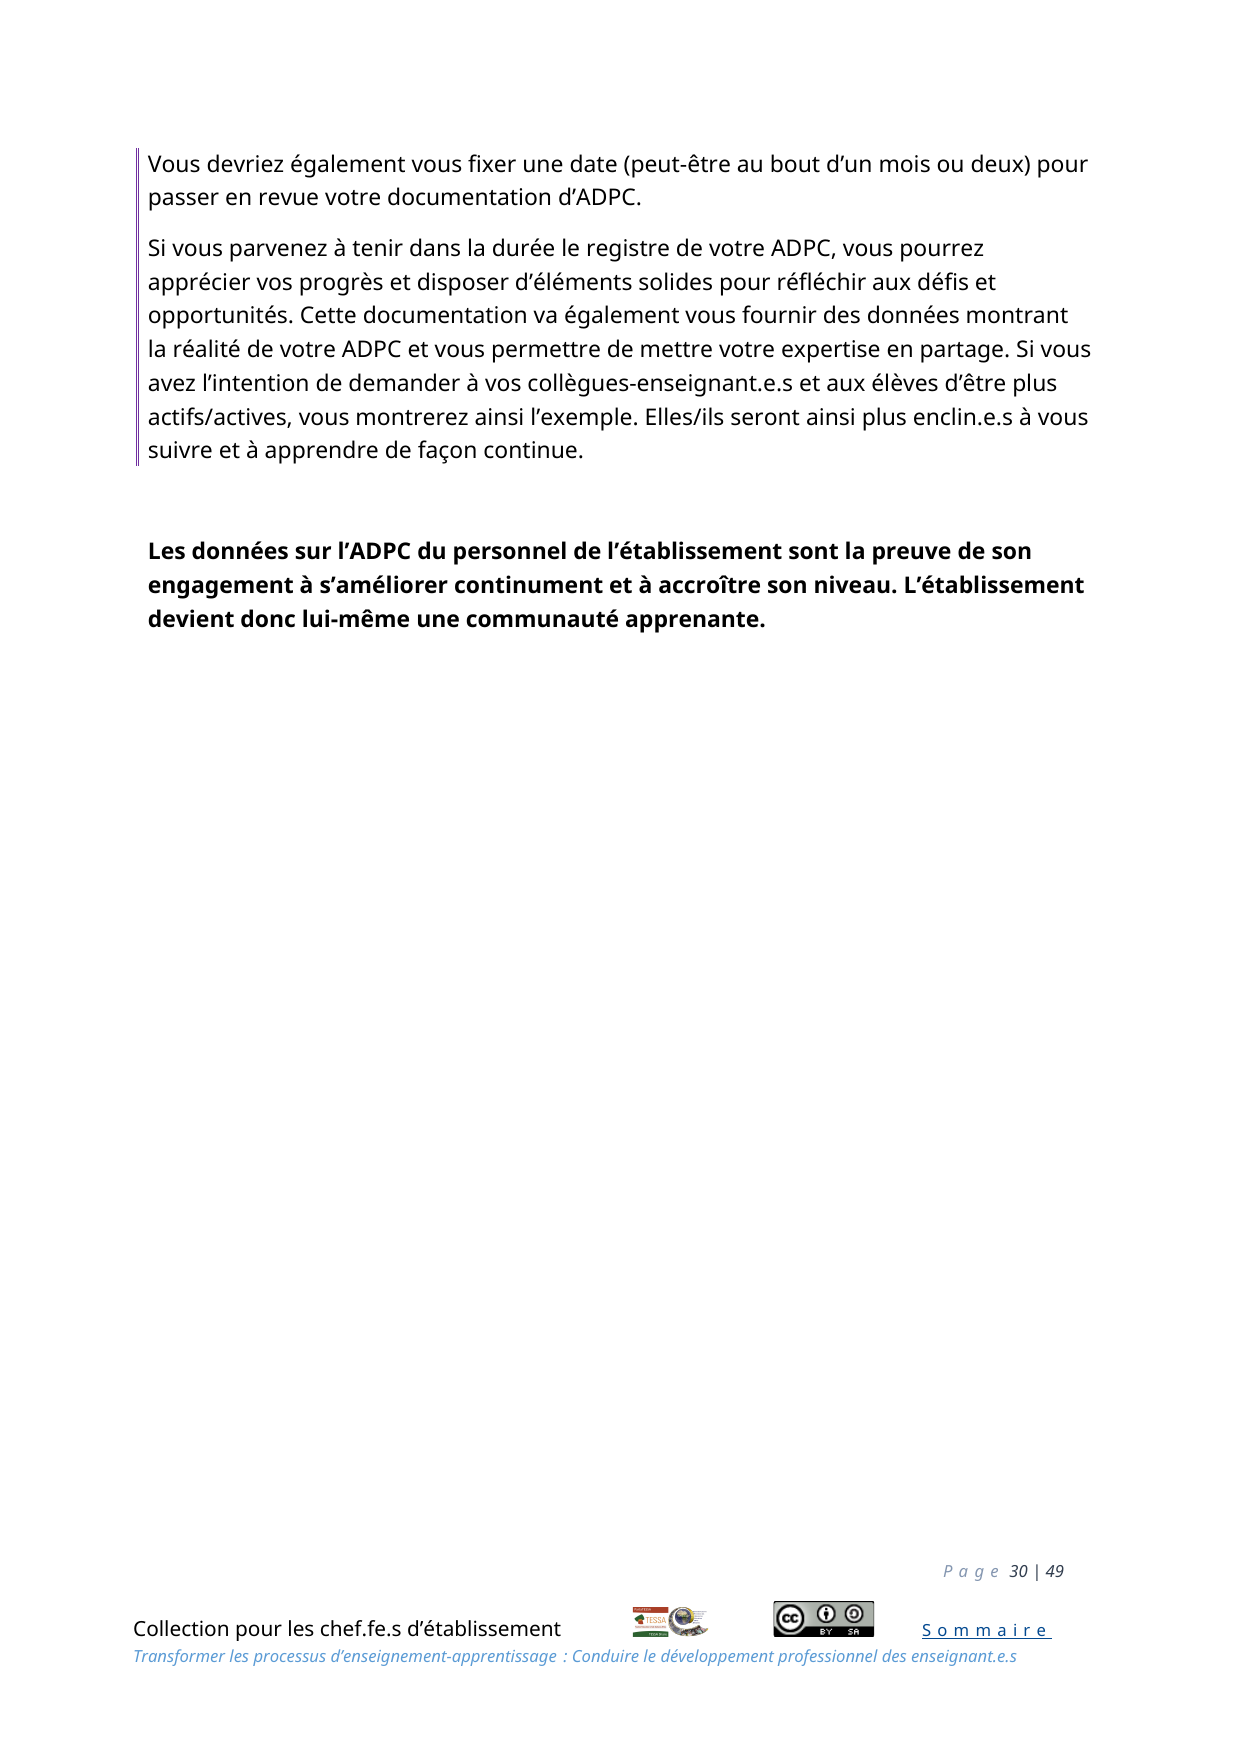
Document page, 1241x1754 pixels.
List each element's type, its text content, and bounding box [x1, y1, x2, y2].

text Vous devriez également vous fixer une date (peut-être au bout d’un mois ou deux) pour passer en revue votre documentation d’ADPC. [148, 148, 1093, 213]
picture [773, 1601, 875, 1637]
text Les données sur l’ADPC du personnel de l’établissement sont la preuve de son engagement à s’améliorer continument et à accroître son niveau. L’établissement devient donc lui-même une communauté apprenante. [148, 535, 1093, 634]
picture [632, 1607, 709, 1637]
text Si vous parvenez à tenir dans la durée le registre de votre ADPC, vous pourrez apprécier vos progrès et disposer d’éléments solides pour réfléchir aux défis et opportunités. Cette documentation va également vous fournir des données montrant la réalité de votre ADPC et vous permettre de mettre votre expertise en partage. Si vous avez l’intention de demander à vos collègues-enseignant.e.s et aux élèves d’être plus actifs/actives, vous montrerez ainsi l’exemple. Elles/ils seront ainsi plus enclin.e.s à vous suivre et à apprendre de façon continue. [139, 232, 1093, 466]
